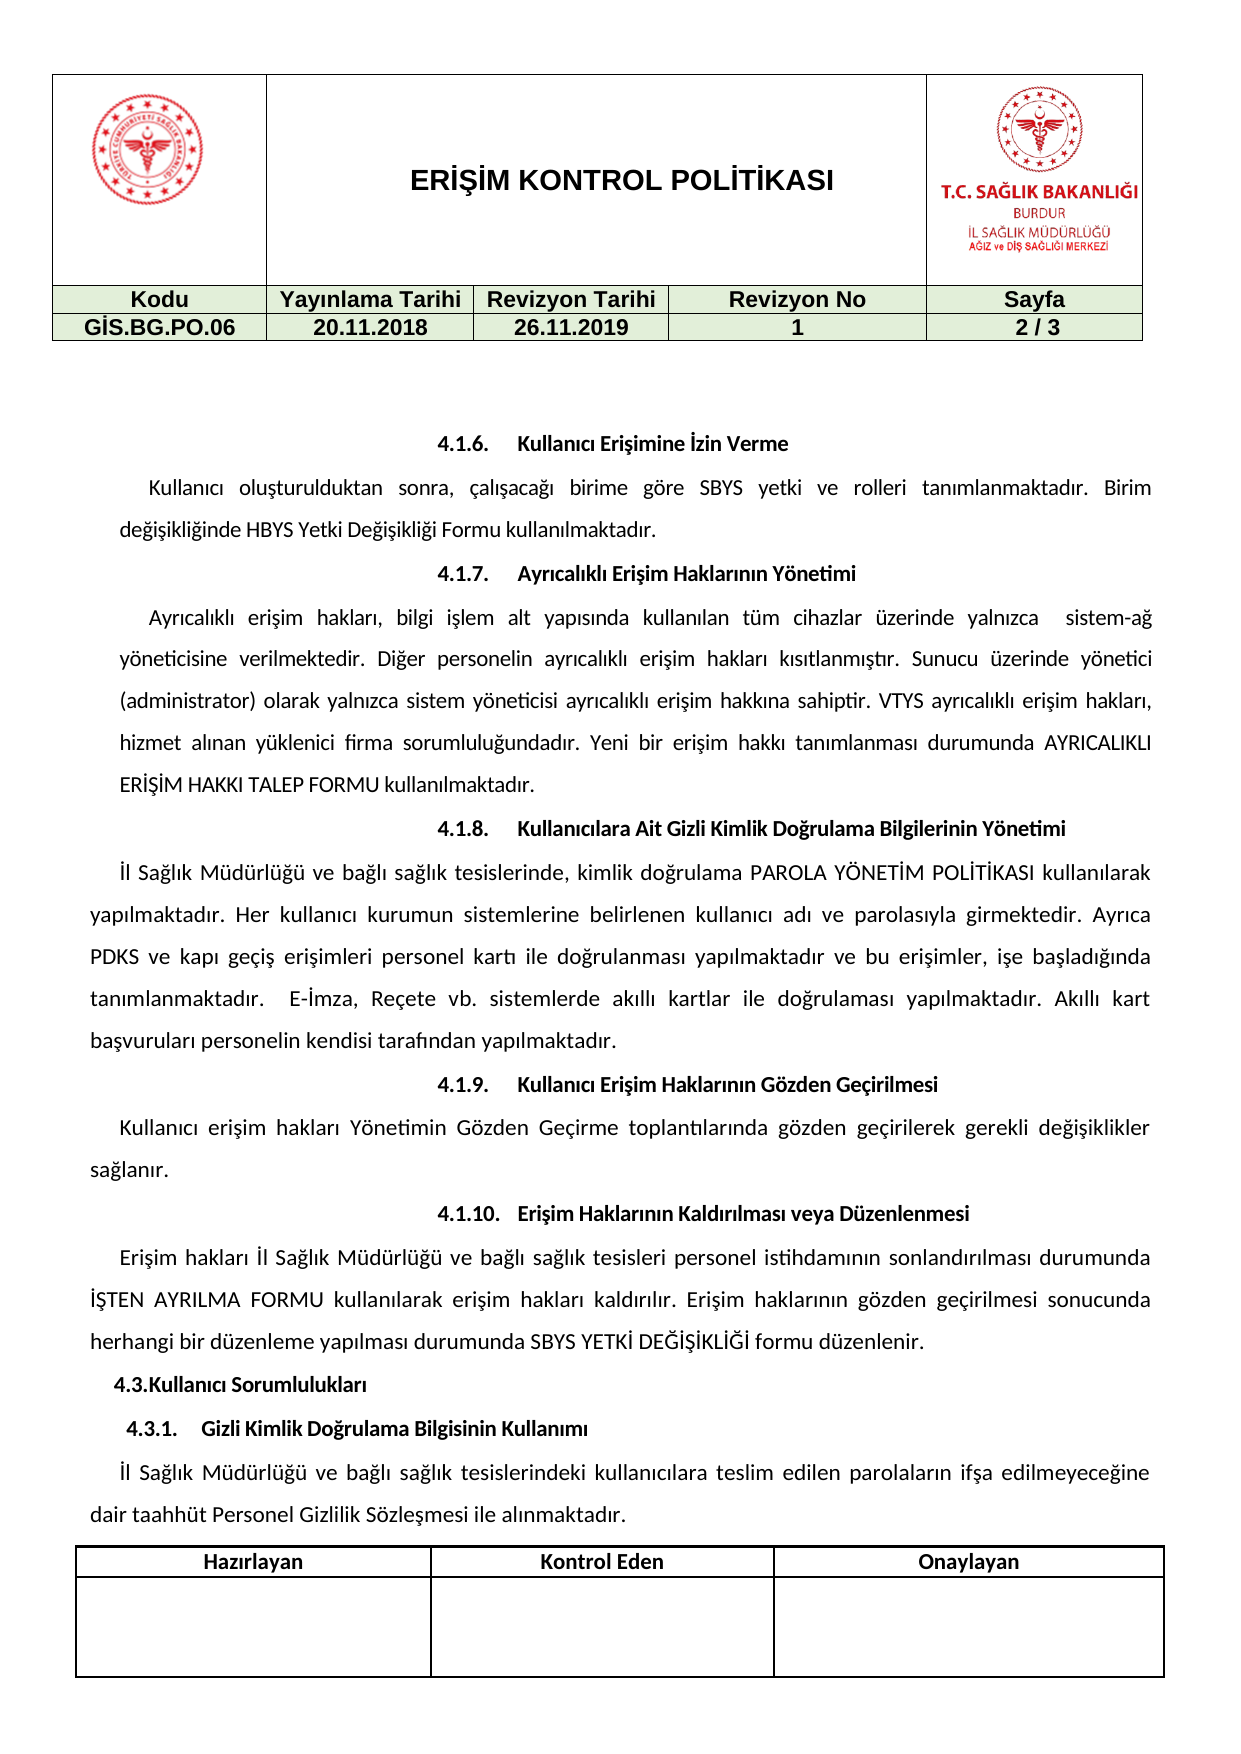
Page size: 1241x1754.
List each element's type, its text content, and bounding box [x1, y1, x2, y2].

picture [933, 74, 1143, 286]
text İl Sağlık Müdürlüğü ve bağlı sağlık tesislerindeki kullanıcılara teslim edilen parolaların ifşa edilmeyeceğine dair taahhüt Personel Gizlilik Sözleşmesi ile alınmaktadır. [90, 1458, 1153, 1528]
text Ayrıcalıklı Erişim Haklarının Yönetimi [437, 559, 1153, 587]
text Kullanıcılara Ait Gizli Kimlik Doğrulama Bilgilerinin Yönetimi [437, 814, 1153, 842]
picture [84, 86, 207, 209]
text Ayrıcalıklı erişim hakları, bilgi işlem alt yapısında kullanılan tüm cihazlar üzerinde yalnızca sistem-ağ yöneticisine verilmektedir. Diğer personelin ayrıcalıklı erişim hakları kısıtlanmıştır. Sunucu üzerinde yönetici (administrator) olarak yalnızca sistem yöneticisi ayrıcalıklı erişim hakkına sahiptir. VTYS ayrıcalıklı erişim hakları, hizmet alınan yüklenici firma sorumluluğundadır. Yeni bir erişim hakkı tanımlanması durumunda AYRICALIKLI ERİŞİM HAKKI TALEP FORMU kullanılmaktadır. [119, 603, 1153, 798]
text Kullanıcı Erişim Haklarının Gözden Geçirilmesi [437, 1070, 1153, 1098]
text Kullanıcı oluşturulduktan sonra, çalışacağı birime göre SBYS yetki ve rolleri tanımlanmaktadır. Birim değişikliğinde HBYS Yetki Değişikliği Formu kullanılmaktadır. [119, 473, 1153, 543]
text İl Sağlık Müdürlüğü ve bağlı sağlık tesislerinde, kimlik doğrulama PAROLA YÖNETİM POLİTİKASI kullanılarak yapılmaktadır. Her kullanıcı kurumun sistemlerine belirlenen kullanıcı adı ve parolasıyla girmektedir. Ayrıca PDKS ve kapı geçiş erişimleri personel kartı ile doğrulanması yapılmaktadır ve bu erişimler, işe başladığında tanımlanmaktadır. E-İmza, Reçete vb. sistemlerde akıllı kartlar ile doğrulaması yapılmaktadır. Akıllı kart başvuruları personelin kendisi tarafından yapılmaktadır. [90, 858, 1153, 1054]
list 4.3. Kullanıcı Sorumlulukları [75, 1371, 1099, 1399]
text Erişim Haklarının Kaldırılması veya Düzenlenmesi [437, 1199, 1153, 1227]
text Erişim hakları İl Sağlık Müdürlüğü ve bağlı sağlık tesisleri personel istihdamının sonlandırılması durumunda İŞTEN AYRILMA FORMU kullanılarak erişim hakları kaldırılır. Erişim haklarının gözden geçirilmesi sonucunda herhangi bir düzenleme yapılması durumunda SBYS YETKİ DEĞİŞİKLİĞİ formu düzenlenir. [90, 1243, 1153, 1355]
text Kullanıcı erişim hakları Yönetimin Gözden Geçirme toplantılarında gözden geçirilerek gerekli değişiklikler sağlanır. [90, 1113, 1153, 1183]
text Kullanıcı Erişimine İzin Verme [437, 429, 1153, 457]
list 4.3.1. Gizli Kimlik Doğrulama Bilgisinin Kullanımı [126, 1414, 1153, 1442]
